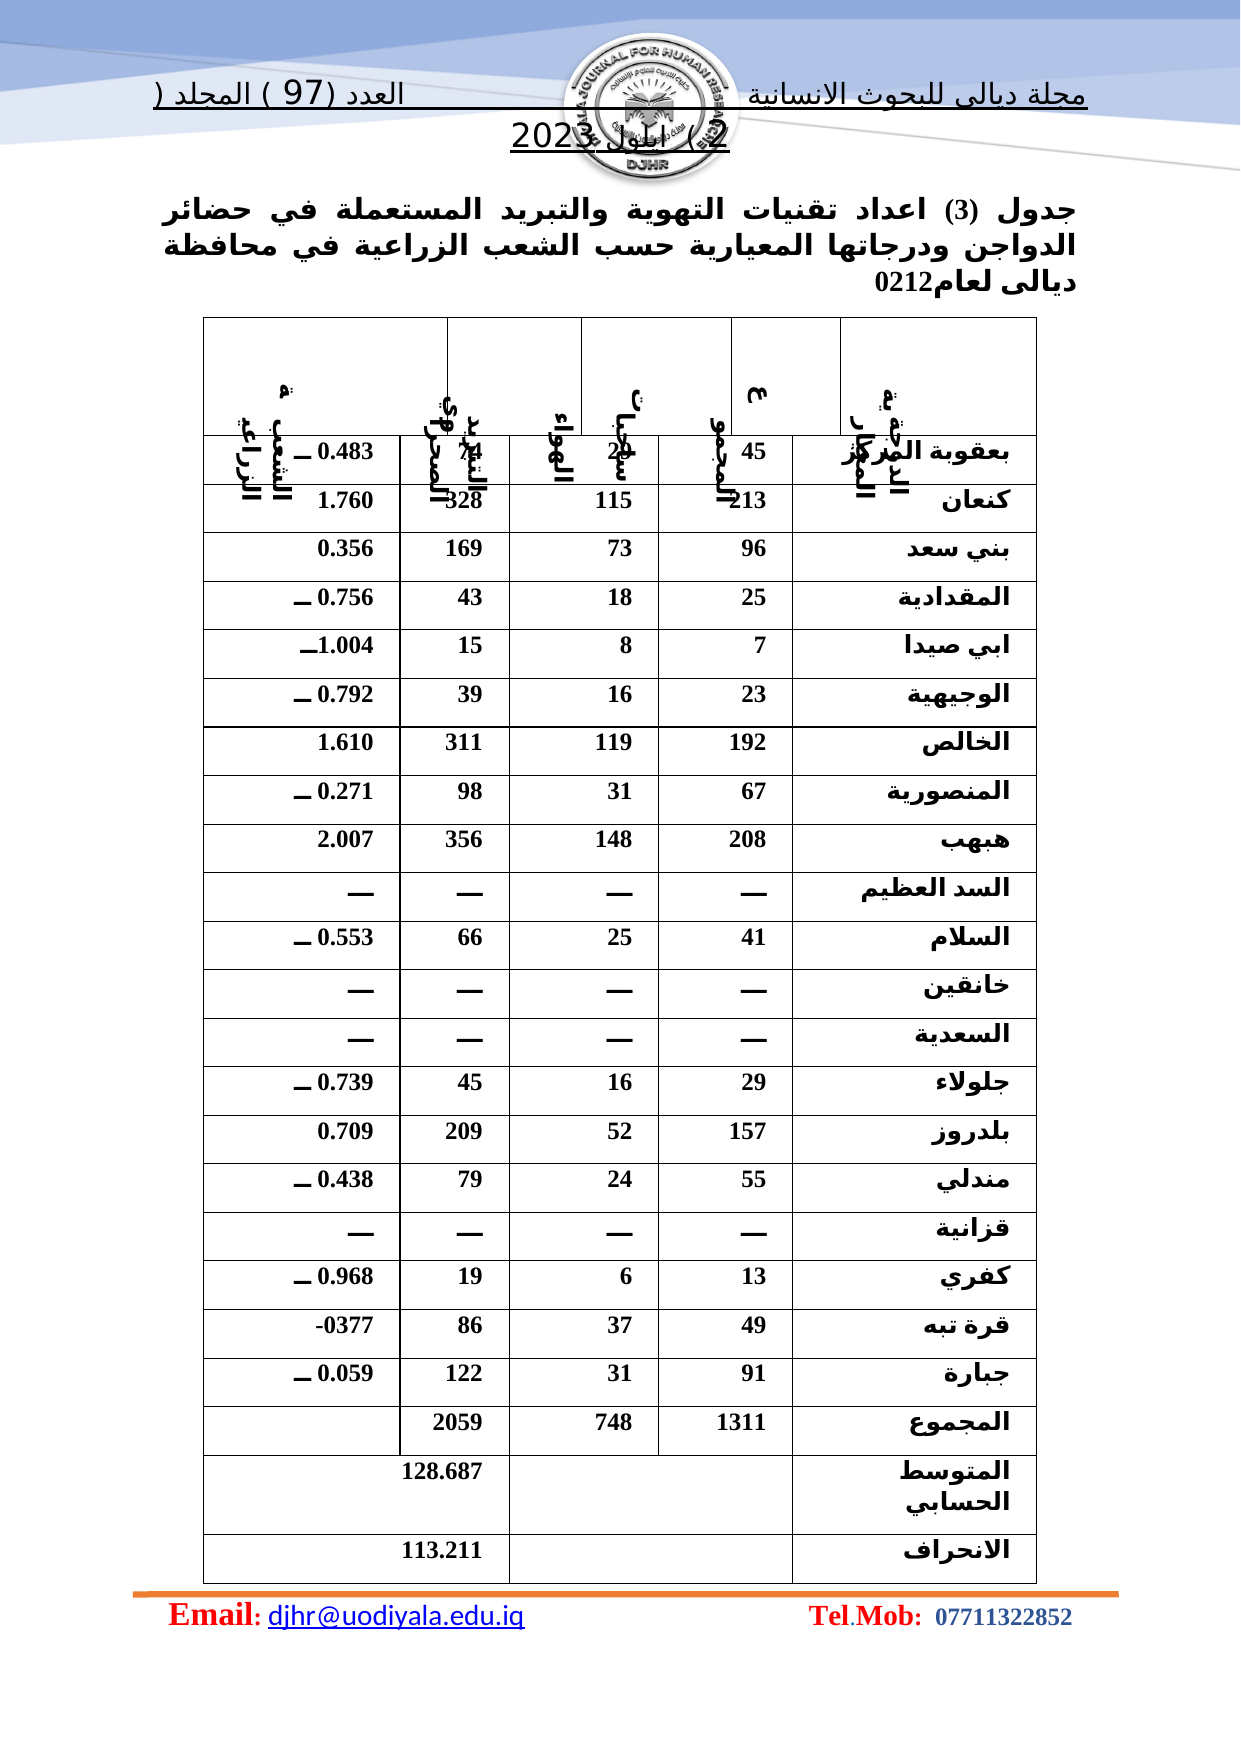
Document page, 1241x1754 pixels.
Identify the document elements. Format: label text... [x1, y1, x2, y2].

table_cell ـــ [204, 873, 399, 921]
table_cell 192 [659, 728, 792, 775]
table_cell 43 [401, 582, 509, 629]
table_cell 74 [433, 436, 509, 484]
table_cell 74 [401, 436, 433, 484]
table_cell 0.792 ــ [204, 679, 399, 726]
table_cell 31 [510, 1359, 658, 1406]
table_cell بعقوبة المركز [793, 436, 857, 484]
table_cell قرة تبه [793, 1310, 1036, 1357]
table_cell 1.760 [204, 485, 399, 532]
table_cell 0.709 [204, 1116, 399, 1163]
table_cell 356 [401, 825, 509, 872]
table_cell 0.968 ــ [204, 1261, 399, 1309]
table_cell بعقوبة المركز [859, 436, 1036, 484]
table_cell 328 [401, 485, 509, 532]
table_header الدرجة المعيارية [841, 318, 1036, 435]
table_cell ـــ [510, 970, 658, 1018]
table_cell 13 [659, 1261, 792, 1309]
table_cell ـــ [510, 1213, 658, 1260]
table_cell ـــ [401, 1019, 509, 1066]
table_cell 29 [510, 436, 658, 484]
table_cell 8 [510, 630, 658, 678]
table_cell بلدروز [793, 1116, 1036, 1163]
table_cell 79 [401, 1164, 509, 1212]
table_cell 41 [659, 922, 792, 969]
table_cell 37 [510, 1310, 658, 1357]
table_cell جبارة [793, 1359, 1036, 1406]
table_cell ـــ [204, 1213, 399, 1260]
table_cell 0.271 ــ [204, 776, 399, 823]
table_cell ـــ [401, 970, 509, 1018]
table_cell 98 [401, 776, 509, 823]
table_cell 25 [659, 582, 792, 629]
table_cell 748 [510, 1407, 658, 1455]
table_cell 2059 [401, 1407, 509, 1455]
table_cell كنعان [793, 485, 1036, 532]
table_cell الخالص [793, 728, 1036, 775]
table_cell ـــ [510, 1019, 658, 1066]
table_cell 208 [659, 825, 792, 872]
table_cell ـــ [204, 1019, 399, 1066]
table_cell ـــ [401, 873, 509, 921]
table_cell 2.007 [204, 825, 399, 872]
table_cell 29 [659, 1067, 792, 1115]
table_header الشعب الزراعية [204, 318, 447, 435]
table_cell 45 [719, 436, 792, 484]
table_cell 1311 [659, 1407, 792, 1455]
table_cell 128.687 [204, 1456, 509, 1534]
table_cell 148 [510, 825, 658, 872]
table_cell ـــ [659, 1019, 792, 1066]
table_cell 67 [659, 776, 792, 823]
table_cell 157 [659, 1116, 792, 1163]
table_cell 209 [401, 1116, 509, 1163]
table_cell 19 [401, 1261, 509, 1309]
table_cell 0.553 ــ [204, 922, 399, 969]
table_cell مندلي [793, 1164, 1036, 1212]
table_cell ـــ [659, 873, 792, 921]
table_cell 86 [401, 1310, 509, 1357]
table_cell 0.059 ــ [204, 1359, 399, 1406]
table_cell 91 [659, 1359, 792, 1406]
table_cell ـــ [510, 873, 658, 921]
table_header التبريد الصحراوي [448, 318, 581, 435]
table_cell جلولاء [793, 1067, 1036, 1115]
table_cell ـــ [659, 970, 792, 1018]
table_cell 0377- [204, 1310, 399, 1357]
table_cell 39 [401, 679, 509, 726]
table_cell 16 [510, 679, 658, 726]
table_cell ـــ [204, 970, 399, 1018]
table_cell 25 [510, 922, 658, 969]
table_cell 24 [510, 1164, 658, 1212]
table_cell ـــ [659, 1213, 792, 1260]
table_cell المنصورية [793, 776, 1036, 823]
table_cell قزانية [793, 1213, 1036, 1260]
table_cell 18 [510, 582, 658, 629]
table_cell السلام [793, 922, 1036, 969]
table_cell ابي صيدا [793, 630, 1036, 678]
table_cell 55 [659, 1164, 792, 1212]
table_cell 0.739 ــ [204, 1067, 399, 1115]
table_cell 15 [401, 630, 509, 678]
table_cell 113.211 [204, 1535, 509, 1583]
table_cell 23 [659, 679, 792, 726]
table_cell 311 [401, 728, 509, 775]
table_cell 0.483 ــ [204, 436, 275, 484]
table_cell 0.756 ــ [204, 582, 399, 629]
table_cell [510, 1456, 792, 1534]
picture [0, 0, 1241, 188]
table_cell 0.438 ــ [204, 1164, 399, 1212]
table_header المجموع [732, 318, 840, 435]
table_cell 45 [401, 1067, 509, 1115]
table_cell بني سعد [793, 533, 1036, 581]
table_cell 45 [659, 436, 719, 484]
table_cell 66 [401, 922, 509, 969]
table_cell 0.356 [204, 533, 399, 581]
table_cell 7 [659, 630, 792, 678]
table_cell 49 [659, 1310, 792, 1357]
table_cell 73 [510, 533, 658, 581]
table_cell 16 [510, 1067, 658, 1115]
table_cell 122 [401, 1359, 509, 1406]
table_cell المقدادية [793, 582, 1036, 629]
table_cell 96 [659, 533, 792, 581]
table_cell 0.483 ــ [276, 436, 399, 484]
table_cell خانقين [793, 970, 1036, 1018]
table_cell المجموع [793, 1407, 1036, 1455]
table_header ساحبات الهواء [582, 318, 731, 435]
table_cell 31 [510, 776, 658, 823]
table_cell 115 [510, 485, 658, 532]
table_cell [510, 1535, 792, 1583]
table_cell الوجيهية [793, 679, 1036, 726]
table_cell 1.004ــ [204, 630, 399, 678]
table_cell [204, 1407, 399, 1455]
table_cell السعدية [793, 1019, 1036, 1066]
table_cell هبهب [793, 825, 1036, 872]
table_cell 119 [510, 728, 658, 775]
table_cell 6 [510, 1261, 658, 1309]
table_cell 52 [510, 1116, 658, 1163]
table_cell المتوسط الحسابي [793, 1456, 1036, 1534]
text جدول (3) اعداد تقنيات التهوية والتبريد المستعملة في حضائر الدواجن ودرجاتها المعيارية حسب الشعب الزراعية في محافظة ديالى لعام0212 [162, 192, 1077, 298]
table_cell كفري [793, 1261, 1036, 1309]
table_cell 1.610 [204, 728, 399, 775]
table_cell 213 [659, 485, 792, 532]
table_cell 169 [401, 533, 509, 581]
table_cell الانحراف المعياري [793, 1535, 1036, 1583]
table_cell السد العظيم [793, 873, 1036, 921]
table_cell ـــ [401, 1213, 509, 1260]
